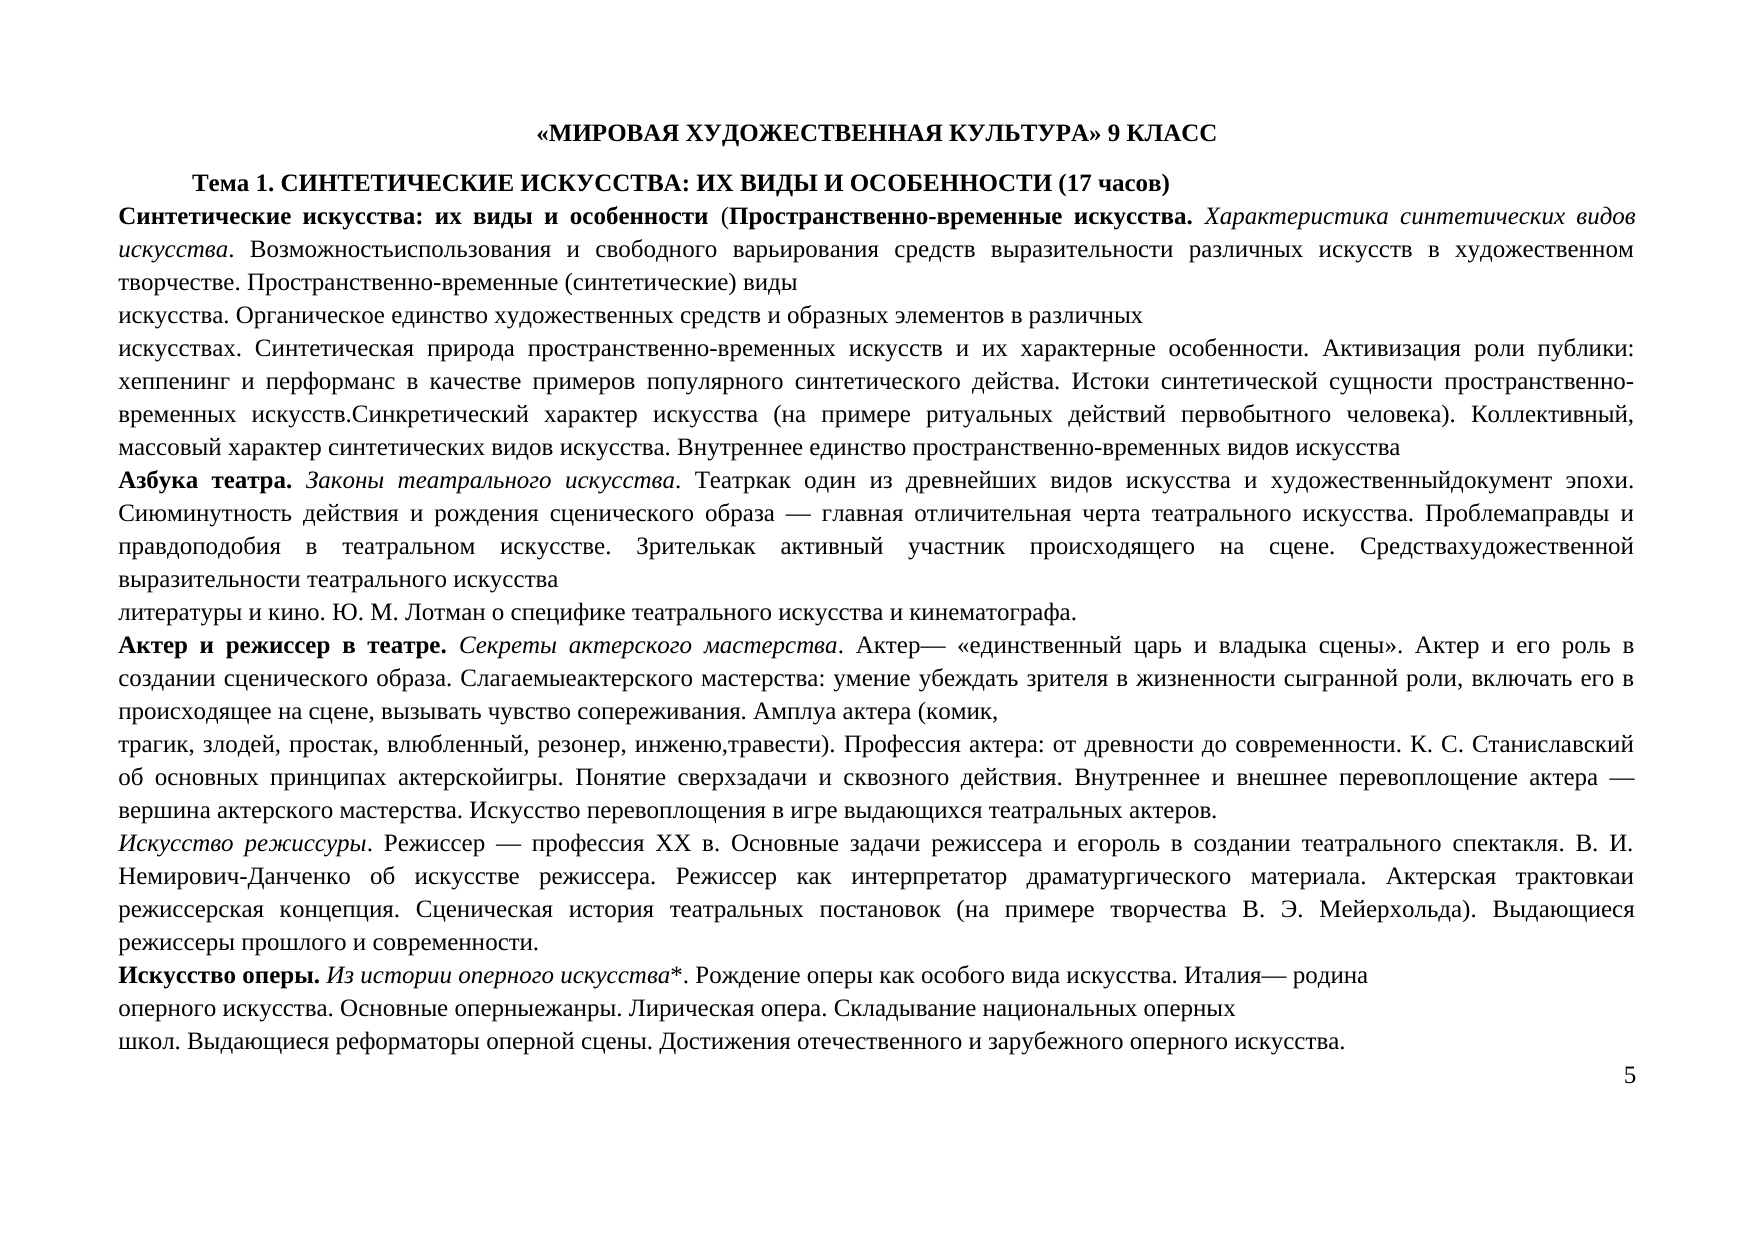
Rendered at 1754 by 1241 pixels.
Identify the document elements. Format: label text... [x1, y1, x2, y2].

text Искусство режиссуры. Режиссер — профессия XX в. Основные задачи режиссера и егороль в создании театрального спектакля. В. И. Немирович-Данченко об искусстве режиссера. Режиссер как интерпретатор драматургического материала. Актерская трактовкаи режиссерская концепция. Сценическая история театральных постановок (на примере творчества В. Э. Мейерхольда). Выдающиеся режиссеры прошлого и современности. [118, 828, 1636, 956]
text Азбука театра. Законы театрального искусства. Театркак один из древнейших видов искусства и художественныйдокумент эпохи. Сиюминутность действия и рождения сценического образа — главная отличительная черта театрального искусства. Проблемаправды и правдоподобия в театральном искусстве. Зрителькак активный участник происходящего на сцене. Средствахудожественной выразительности театрального искусства [118, 465, 1636, 593]
text искусствах. Синтетическая природа пространственно-временных искусств и их характерные особенности. Активизация роли публики: хеппенинг и перформанс в качестве примеров популярного синтетического действа. Истоки синтетической сущности пространственно-временных искусств.Синкретический характер искусства (на примере ритуальных действий первобытного человека). Коллективный, массовый характер синтетических видов искусства. Внутреннее единство пространственно-временных видов искусства [118, 333, 1636, 461]
text «МИРОВАЯ ХУДОЖЕСТВЕННАЯ КУЛЬТУРА» 9 КЛАСС [118, 118, 1636, 147]
text школ. Выдающиеся реформаторы оперной сцены. Достижения отечественного и зарубежного оперного искусства. [118, 1026, 1636, 1055]
text искусства. Органическое единство художественных средств и образных элементов в различных [118, 300, 1636, 328]
text литературы и кино. Ю. М. Лотман о специфике театрального искусства и кинематографа. [118, 597, 1636, 626]
text Искусство оперы. Из истории оперного искусства*. Рождение оперы как особого вида искусства. Италия— родина [118, 960, 1636, 989]
text Тема 1. СИНТЕТИЧЕСКИЕ ИСКУССТВА: ИХ ВИДЫ И ОСОБЕННОСТИ (17 часов) [118, 168, 1636, 196]
text Синтетические искусства: их виды и особенности (Пространственно-временные искусства. Характеристика синтетических видов искусства. Возможностьиспользования и свободного варьирования средств выразительности различных искусств в художественном творчестве. Пространственно-временные (синтетические) виды [118, 201, 1636, 296]
text Актер и режиссер в театре. Секреты актерского мастерства. Актер— «единственный царь и владыка сцены». Актер и его роль в создании сценического образа. Слагаемыеактерского мастерства: умение убеждать зрителя в жизненности сыгранной роли, включать его в происходящее на сцене, вызывать чувство сопереживания. Амплуа актера (комик, [118, 630, 1636, 725]
text трагик, злодей, простак, влюбленный, резонер, инженю,травести). Профессия актера: от древности до современности. К. С. Станиславский об основных принципах актерскойигры. Понятие сверхзадачи и сквозного действия. Внутреннее и внешнее перевоплощение актера — вершина актерского мастерства. Искусство перевоплощения в игре выдающихся театральных актеров. [118, 729, 1636, 824]
text оперного искусства. Основные оперныежанры. Лирическая опера. Складывание национальных оперных [118, 993, 1636, 1022]
